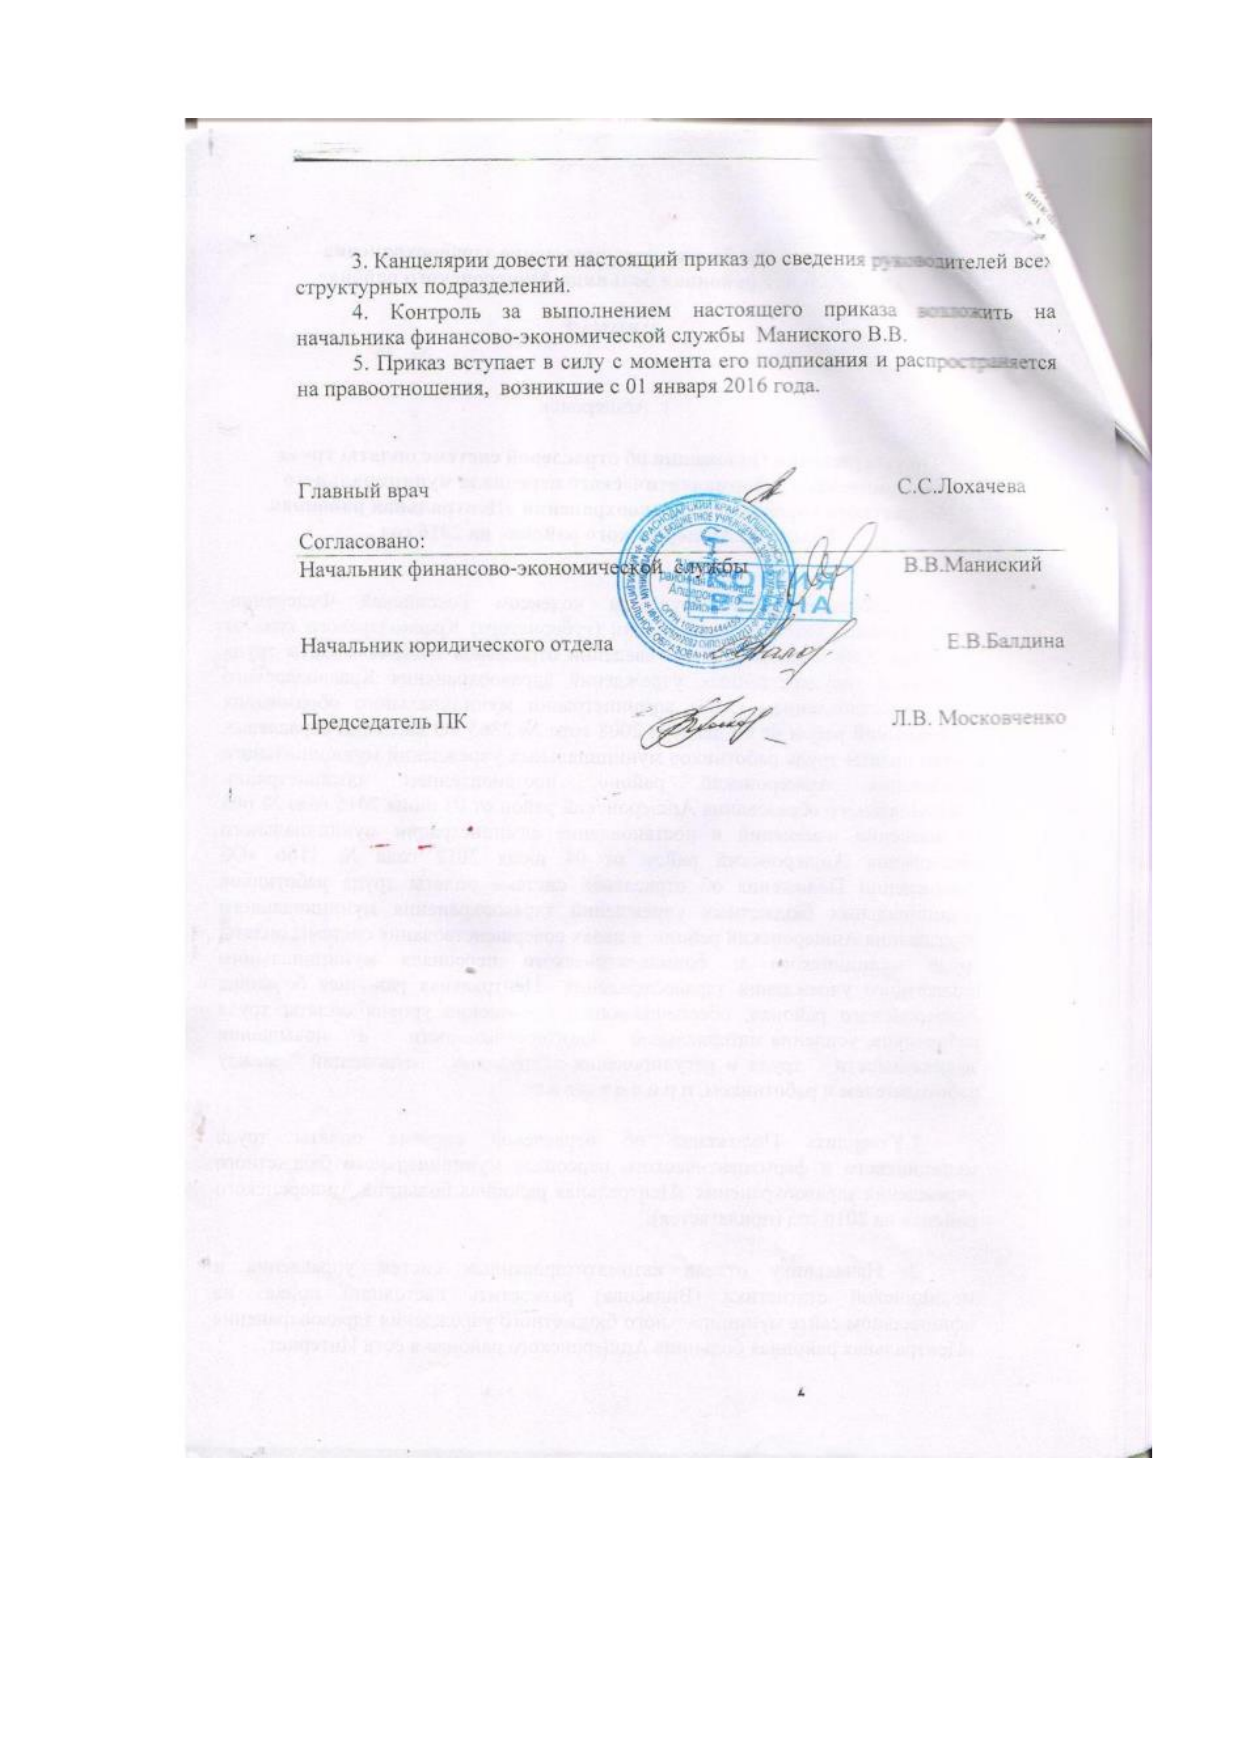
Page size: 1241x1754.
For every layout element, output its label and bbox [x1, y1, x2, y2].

picture [177, 118, 1153, 1458]
